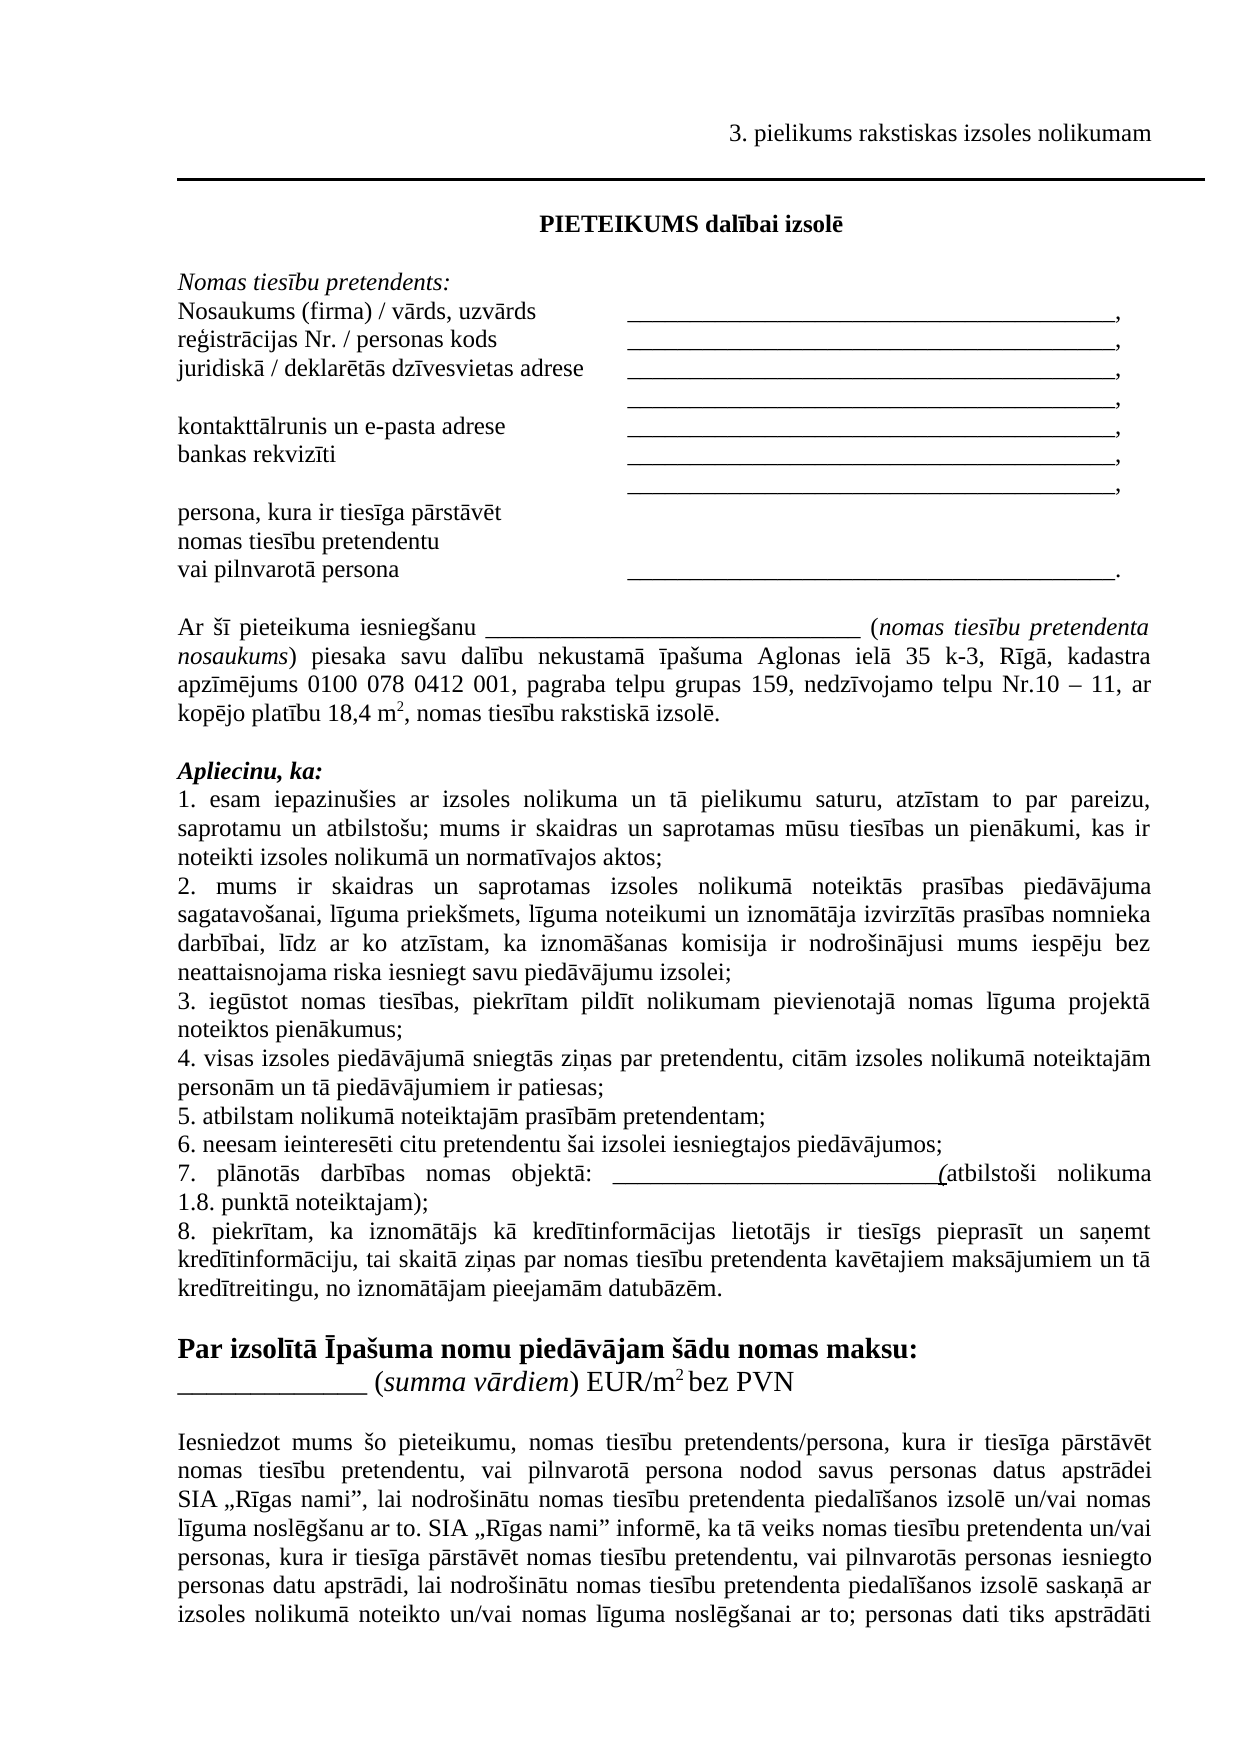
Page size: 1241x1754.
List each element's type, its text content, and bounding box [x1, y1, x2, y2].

text 2. mums ir skaidras un saprotamas izsoles nolikumā noteiktās prasības piedāvājuma sagatavošanai, līguma priekšmets, līguma noteikumi un iznomātāja izvirzītās prasības nomnieka darbībai, līdz ar ko atzīstam, ka iznomāšanas komisija ir nodrošinājusi mums iespēju bez neattaisnojama riska iesniegt savu piedāvājumu izsolei; [177, 871, 1152, 986]
text Ar šī pieteikuma iesniegšanu ______________________________ (nomas tiesību pretendenta nosaukums) piesaka savu dalību nekustamā īpašuma Aglonas ielā 35 k-3, Rīgā, kadastra apzīmējums 0100 078 0412 001, pagraba telpu grupas 159, nedzīvojamo telpu Nr.10 – 11, ar kopējo platību 18,4 m2, nomas tiesību rakstiskā izsolē. [177, 612, 1152, 727]
text 5. atbilstam nolikumā noteiktajām prasībām pretendentam; [177, 1101, 1152, 1129]
text _____________ (summa vārdiem) EUR/m2 bez PVN [177, 1364, 1152, 1398]
text bankas rekvizīti _______________________________________, [177, 439, 1152, 468]
text juridiskā / deklarētās dzīvesvietas adrese _______________________________________, [177, 353, 1152, 382]
text vai pilnvarotā persona _______________________________________. [177, 554, 1152, 583]
text Par izsolītā Īpašuma nomu piedāvājam šādu nomas maksu: [177, 1331, 1152, 1364]
text 6. neesam ieinteresēti citu pretendentu šai izsolei iesniegtajos piedāvājumos; [177, 1129, 1152, 1158]
text 3. pielikums rakstiskas izsoles nolikumam [627, 118, 1152, 147]
text 1. esam iepazinušies ar izsoles nolikuma un tā pielikumu saturu, atzīstam to par pareizu, saprotamu un atbilstošu; mums ir skaidras un saprotamas mūsu tiesības un pienākumi, kas ir noteikti izsoles nolikumā un normatīvajos aktos; [177, 784, 1152, 871]
text persona, kura ir tiesīga pārstāvēt [177, 497, 1152, 526]
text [177, 1427, 1152, 1628]
text PIETEIKUMS dalībai izsolē [177, 209, 1205, 238]
text Apliecinu, ka: [177, 756, 1152, 784]
text 4. visas izsoles piedāvājumā sniegtās ziņas par pretendentu, citām izsoles nolikumā noteiktajām personām un tā piedāvājumiem ir patiesas; [177, 1043, 1152, 1101]
text 8. piekrītam, ka iznomātājs kā kredītinformācijas lietotājs ir tiesīgs pieprasīt un saņemt kredītinformāciju, tai skaitā ziņas par nomas tiesību pretendenta kavētajiem maksājumiem un tā kredītreitingu, no iznomātājam pieejamām datubāzēm. [177, 1216, 1152, 1302]
text _______________________________________, [177, 382, 1152, 411]
text nomas tiesību pretendentu [177, 526, 1152, 554]
text Nosaukums (firma) / vārds, uzvārds _______________________________________, [177, 296, 1152, 324]
text _______________________________________, [177, 468, 1152, 497]
text 3. iegūstot nomas tiesības, piekrītam pildīt nolikumam pievienotajā nomas līguma projektā noteiktos pienākumus; [177, 986, 1152, 1043]
text reģistrācijas Nr. / personas kods _______________________________________, [177, 324, 1152, 353]
text kontakttālrunis un e-pasta adrese _______________________________________, [177, 411, 1152, 439]
text Nomas tiesību pretendents: [177, 267, 1152, 296]
text 7. plānotās darbības nomas objektā: __________________________(atbilstoši nolikuma 1.8. punktā noteiktajam); [177, 1158, 1152, 1216]
